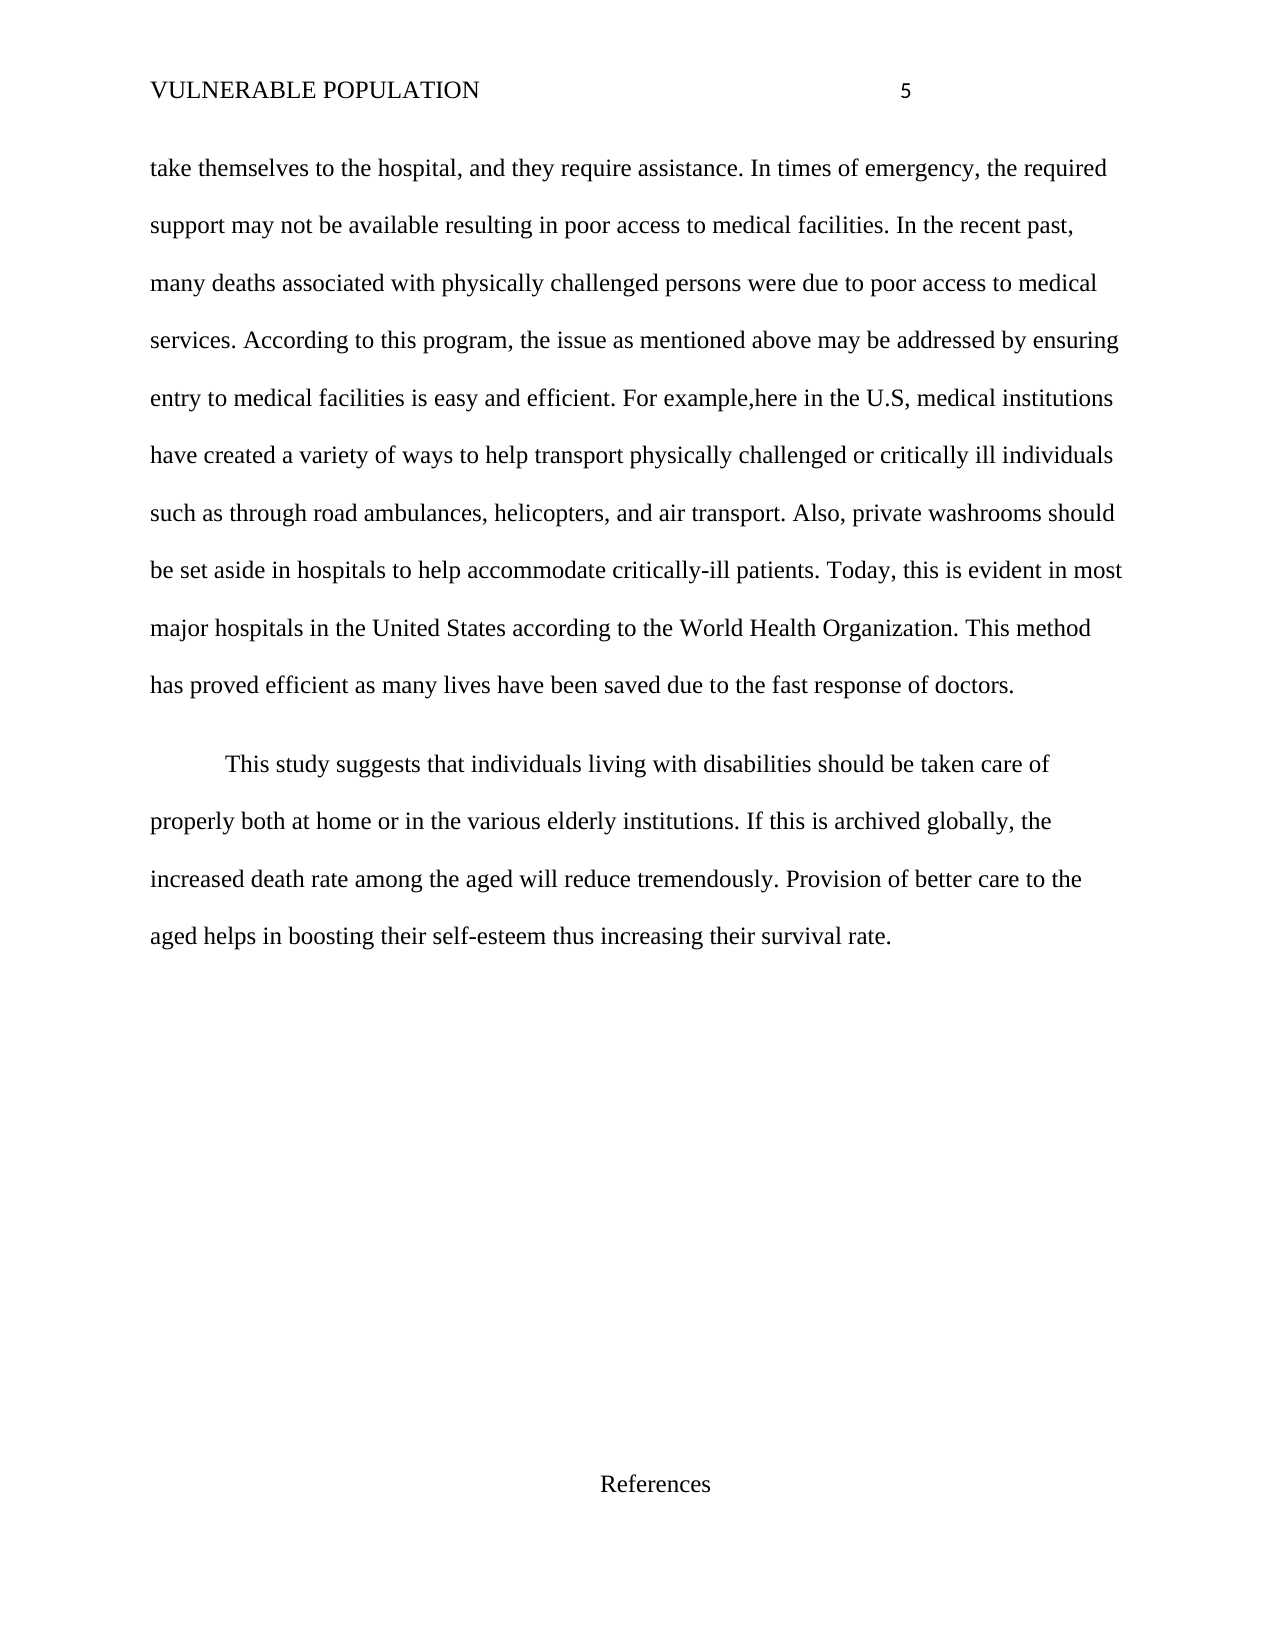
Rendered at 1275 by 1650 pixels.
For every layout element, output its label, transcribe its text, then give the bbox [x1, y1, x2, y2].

text This study suggests that individuals living with disabilities should be taken care of properly both at home or in the various elderly institutions. If this is archived globally, the increased death rate among the aged will reduce tremendously. Provision of better care to the aged helps in boosting their self-esteem thus increasing their survival rate. [150, 749, 1125, 950]
text References [525, 1469, 1125, 1498]
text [150, 153, 1125, 699]
